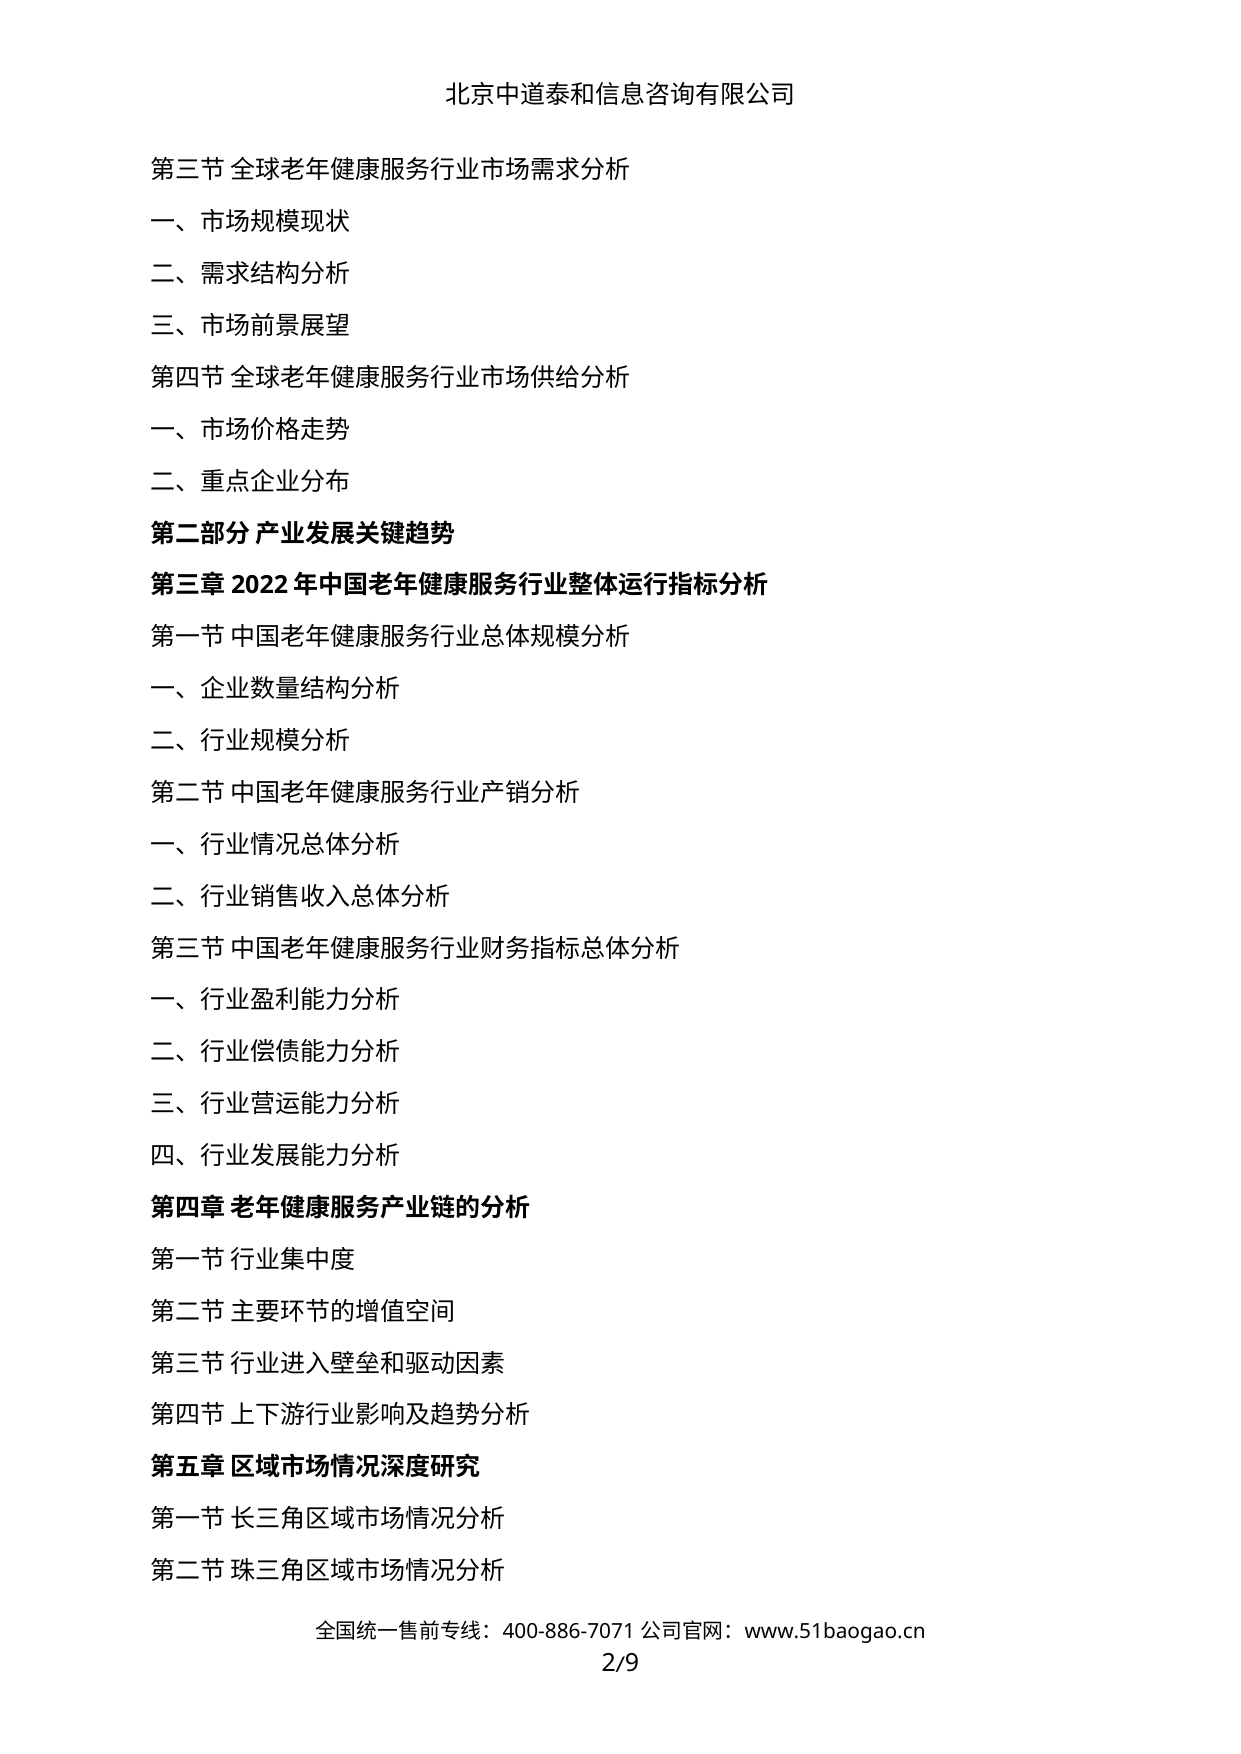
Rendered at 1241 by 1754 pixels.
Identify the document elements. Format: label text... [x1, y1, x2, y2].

text 二、行业销售收入总体分析 [150, 876, 1090, 912]
text 一、市场价格走势 [150, 409, 1090, 446]
text 第四节 全球老年健康服务行业市场供给分析 [150, 357, 1090, 394]
text 第一节 长三角区域市场情况分析 [150, 1499, 1090, 1535]
text 二、行业偿债能力分析 [150, 1032, 1090, 1068]
text 四、行业发展能力分析 [150, 1136, 1090, 1172]
text 第一节 行业集中度 [150, 1239, 1090, 1276]
text 第五章 区域市场情况深度研究 [150, 1447, 1090, 1483]
text 第二部分 产业发展关键趋势 [150, 513, 1090, 549]
text 一、企业数量结构分析 [150, 669, 1090, 705]
text 一、行业盈利能力分析 [150, 980, 1090, 1016]
text 第四章 老年健康服务产业链的分析 [150, 1187, 1090, 1224]
text 第四节 上下游行业影响及趋势分析 [150, 1395, 1090, 1431]
text 一、市场规模现状 [150, 202, 1090, 238]
text 第三节 全球老年健康服务行业市场需求分析 [150, 150, 1090, 186]
text 第二节 珠三角区域市场情况分析 [150, 1551, 1090, 1587]
text 第一节 中国老年健康服务行业总体规模分析 [150, 617, 1090, 653]
text 三、市场前景展望 [150, 306, 1090, 342]
text 第三节 行业进入壁垒和驱动因素 [150, 1343, 1090, 1379]
text 三、行业营运能力分析 [150, 1084, 1090, 1120]
text 第三节 中国老年健康服务行业财务指标总体分析 [150, 928, 1090, 964]
text 二、重点企业分布 [150, 461, 1090, 497]
text 第二节 主要环节的增值空间 [150, 1291, 1090, 1327]
text 第三章 2022年中国老年健康服务行业整体运行指标分析 [150, 565, 1090, 601]
text 一、行业情况总体分析 [150, 824, 1090, 861]
text 二、行业规模分析 [150, 721, 1090, 757]
text 二、需求结构分析 [150, 254, 1090, 290]
text 第二节 中国老年健康服务行业产销分析 [150, 772, 1090, 809]
